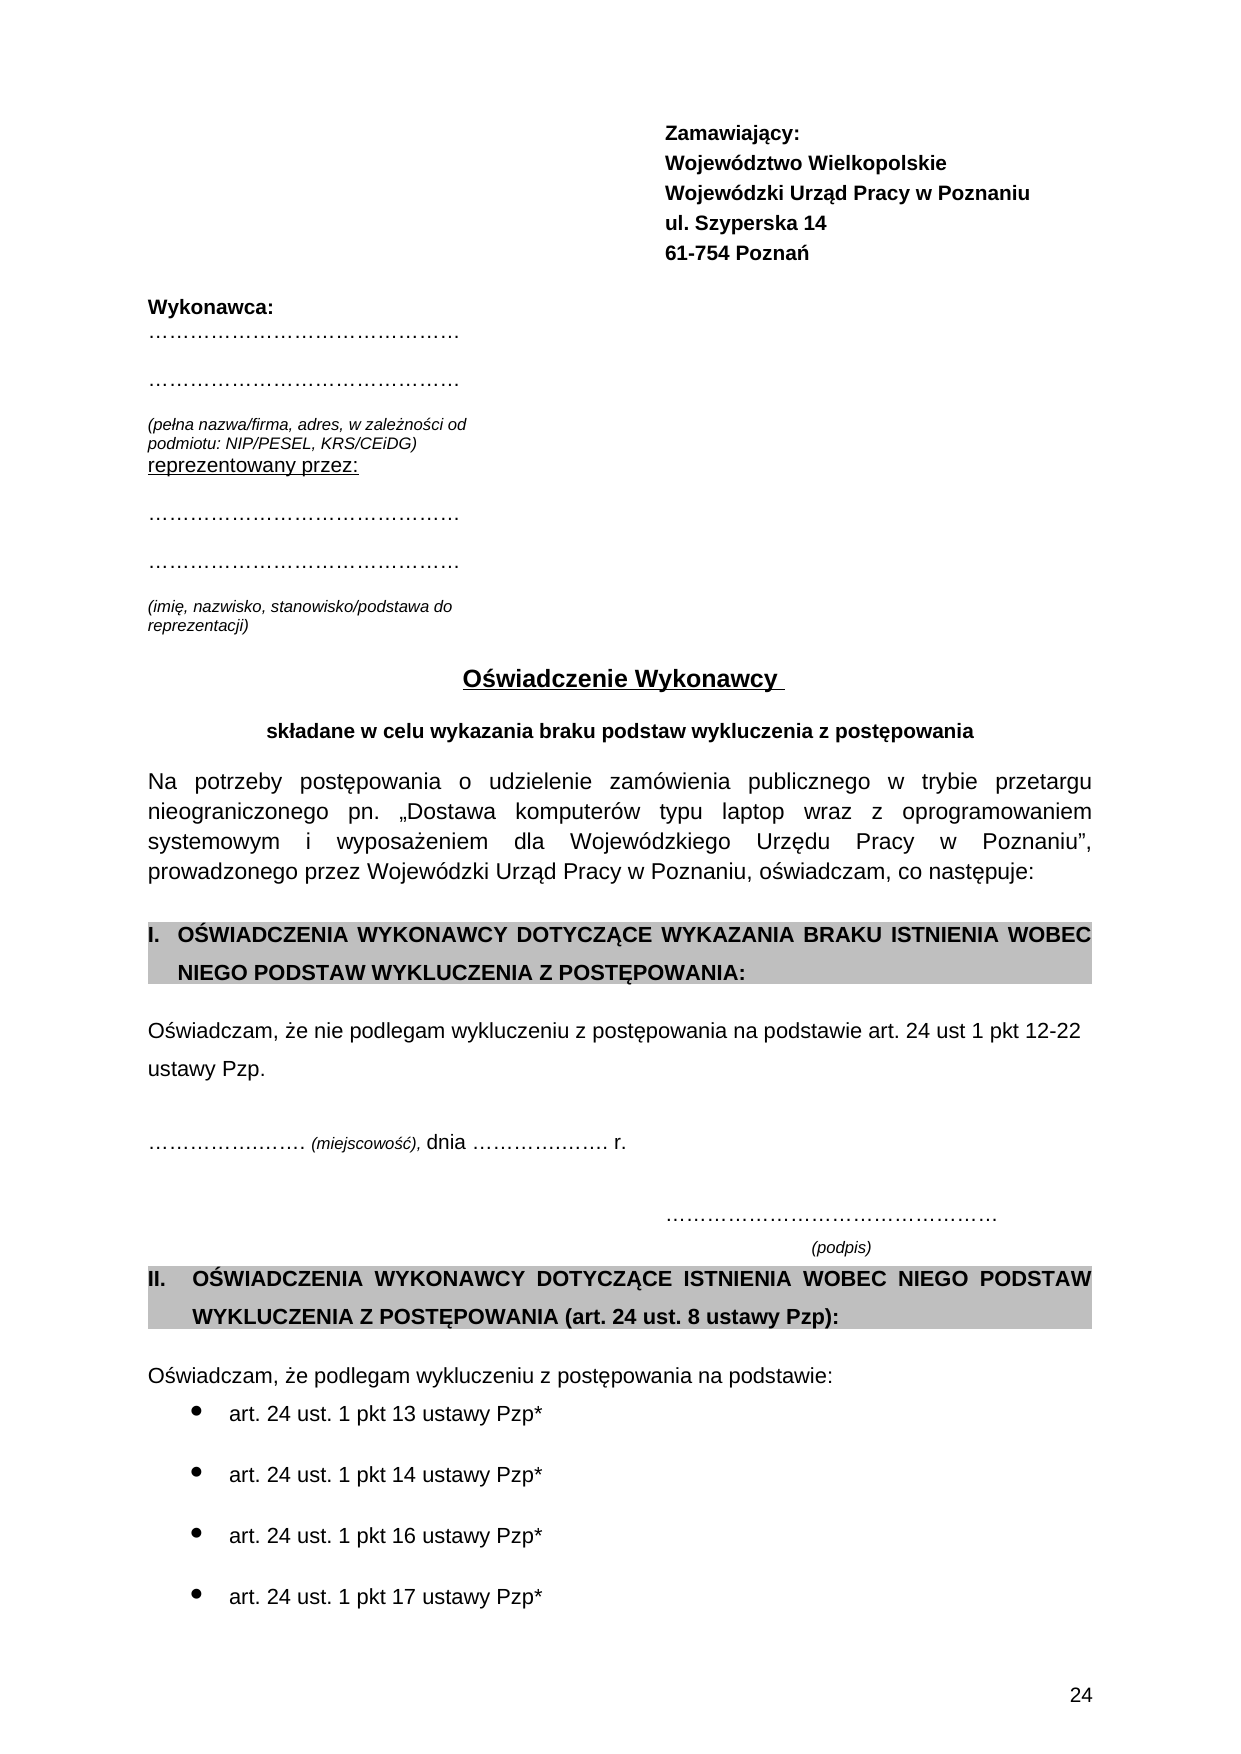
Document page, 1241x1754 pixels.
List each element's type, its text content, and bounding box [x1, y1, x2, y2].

text (pełna nazwa/firma, adres, w zależności od podmiotu: NIP/PESEL, KRS/CEiDG) [148, 414, 472, 453]
text Oświadczenie Wykonawcy [148, 664, 1092, 692]
text ul. Szyperska 14 [148, 211, 1092, 235]
text Wojewódzki Urząd Pracy w Poznaniu [665, 181, 1092, 205]
list art. 24 ust. 1 pkt 13 ustawy Pzp* [191, 1400, 1092, 1427]
text …………….……. (miejscowość), dnia ………….……. r. [148, 1129, 1092, 1153]
text składane w celu wykazania braku podstaw wykluczenia z postępowania [148, 719, 1092, 743]
text ………………………………………… [148, 1201, 1092, 1225]
text ……………………………………………………………………………… [148, 319, 472, 391]
text ……………………………………………………………………………… [148, 501, 472, 573]
text Wykonawca: [148, 295, 1092, 319]
text Na potrzeby postępowania o udzielenie zamówienia publicznego w trybie przetargu nieograniczonego pn. „Dostawa komputerów typu laptop wraz z oprogramowaniem systemowym i wyposażeniem dla Wojewódzkiego Urzędu Pracy w Poznaniu”, prowadzonego przez Wojewódzki Urząd Pracy w Poznaniu, oświadczam, co następuje: [148, 768, 1092, 885]
text Oświadczam, że podlegam wykluczeniu z postępowania na podstawie: [148, 1363, 1092, 1388]
text Województwo Wielkopolskie [148, 151, 1092, 175]
list art. 24 ust. 1 pkt 16 ustawy Pzp* [191, 1523, 1092, 1549]
text Zamawiający: [148, 121, 1092, 144]
text reprezentowany przez: [148, 453, 1092, 477]
text (podpis) [738, 1237, 1092, 1257]
list OŚWIADCZENIA WYKONAWCY DOTYCZĄCE WYKAZANIA BRAKU ISTNIENIA WOBEC NIEGO PODSTAW WYKLUCZENIA Z POSTĘPOWANIA: [148, 922, 1092, 984]
text 61-754 Poznań [148, 241, 1092, 265]
list art. 24 ust. 1 pkt 17 ustawy Pzp* [191, 1584, 1092, 1611]
list art. 24 ust. 1 pkt 14 ustawy Pzp* [191, 1462, 1092, 1488]
text (imię, nazwisko, stanowisko/podstawa do reprezentacji) [148, 597, 472, 635]
text Oświadczam, że nie podlegam wykluczeniu z postępowania na podstawie art. 24 ust 1 pkt 12-22 ustawy Pzp. [148, 1018, 1092, 1081]
list OŚWIADCZENIA WYKONAWCY DOTYCZĄCE ISTNIENIA WOBEC NIEGO PODSTAW WYKLUCZENIA Z POSTĘPOWANIA (art. 24 ust. 8 ustawy Pzp): [148, 1266, 1092, 1329]
